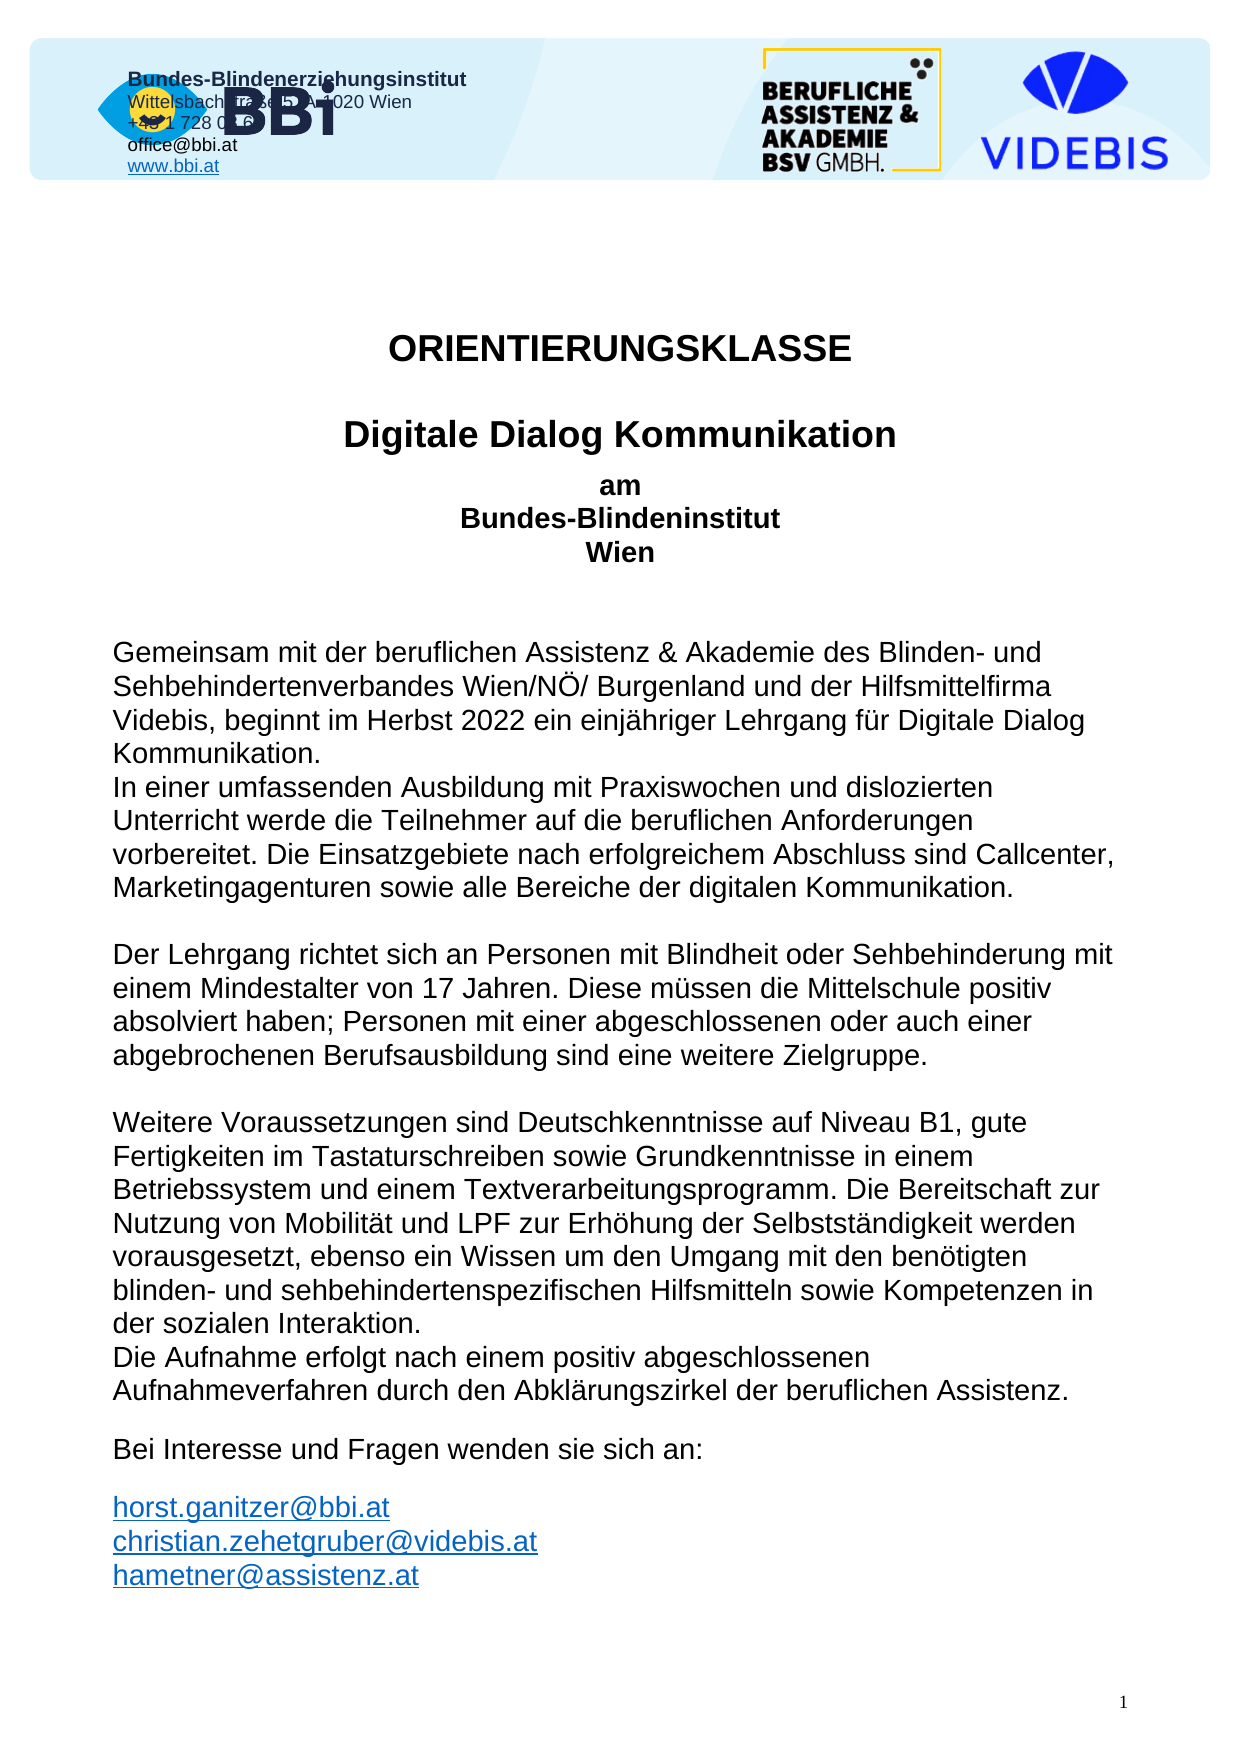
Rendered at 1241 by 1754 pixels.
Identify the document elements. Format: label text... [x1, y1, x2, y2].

text horst.ganitzer@bbi.at [112, 1491, 1128, 1524]
text hametner@assistenz.at [112, 1558, 1128, 1591]
text In einer umfassenden Ausbildung mit Praxiswochen und dislozierten Unterricht werde die Teilnehmer auf die beruflichen Anforderungen vorbereitet. Die Einsatzgebiete nach erfolgreichem Abschluss sind Callcenter, Marketingagenturen sowie alle Bereiche der digitalen Kommunikation. [112, 770, 1128, 904]
text Bei Interesse und Fragen wenden sie sich an: [112, 1432, 1128, 1466]
text Weitere Voraussetzungen sind Deutschkenntnisse auf Niveau B1, gute Fertigkeiten im Tastaturschreiben sowie Grundkenntnisse in einem Betriebssystem und einem Textverarbeitungsprogramm. Die Bereitschaft zur Nutzung von Mobilität und LPF zur Erhöhung der Selbstständigkeit werden vorausgesetzt, ebenso ein Wissen um den Umgang mit den benötigten blinden- und sehbehindertenspezifischen Hilfsmitteln sowie Kompetenzen in der sozialen Interaktion. [112, 1105, 1128, 1340]
text Digitale Dialog Kommunikation [112, 412, 1128, 455]
text Die Aufnahme erfolgt nach einem positiv abgeschlossenen Aufnahmeverfahren durch den Abklärungszirkel der beruflichen Assistenz. [112, 1340, 1128, 1407]
text Gemeinsam mit der beruflichen Assistenz & Akademie des Blinden- und Sehbehindertenverbandes Wien/NÖ/ Burgenland und der Hilfsmittelfirma Videbis, beginnt im Herbst 2022 ein einjähriger Lehrgang für Digitale Dialog Kommunikation. [112, 636, 1128, 770]
text Wien [112, 535, 1128, 568]
text Bundes-Blindeninstitut [112, 501, 1128, 535]
text am [112, 468, 1128, 501]
text christian.zehetgruber@videbis.at [112, 1524, 1128, 1558]
text ORIENTIERUNGSKLASSE [112, 326, 1128, 369]
picture [29, 37, 1211, 181]
text Der Lehrgang richtet sich an Personen mit Blindheit oder Sehbehinderung mit einem Mindestalter von 17 Jahren. Diese müssen die Mittelschule positiv absolviert haben; Personen mit einer abgeschlossenen oder auch einer abgebrochenen Berufsausbildung sind eine weitere Zielgruppe. [112, 937, 1128, 1072]
